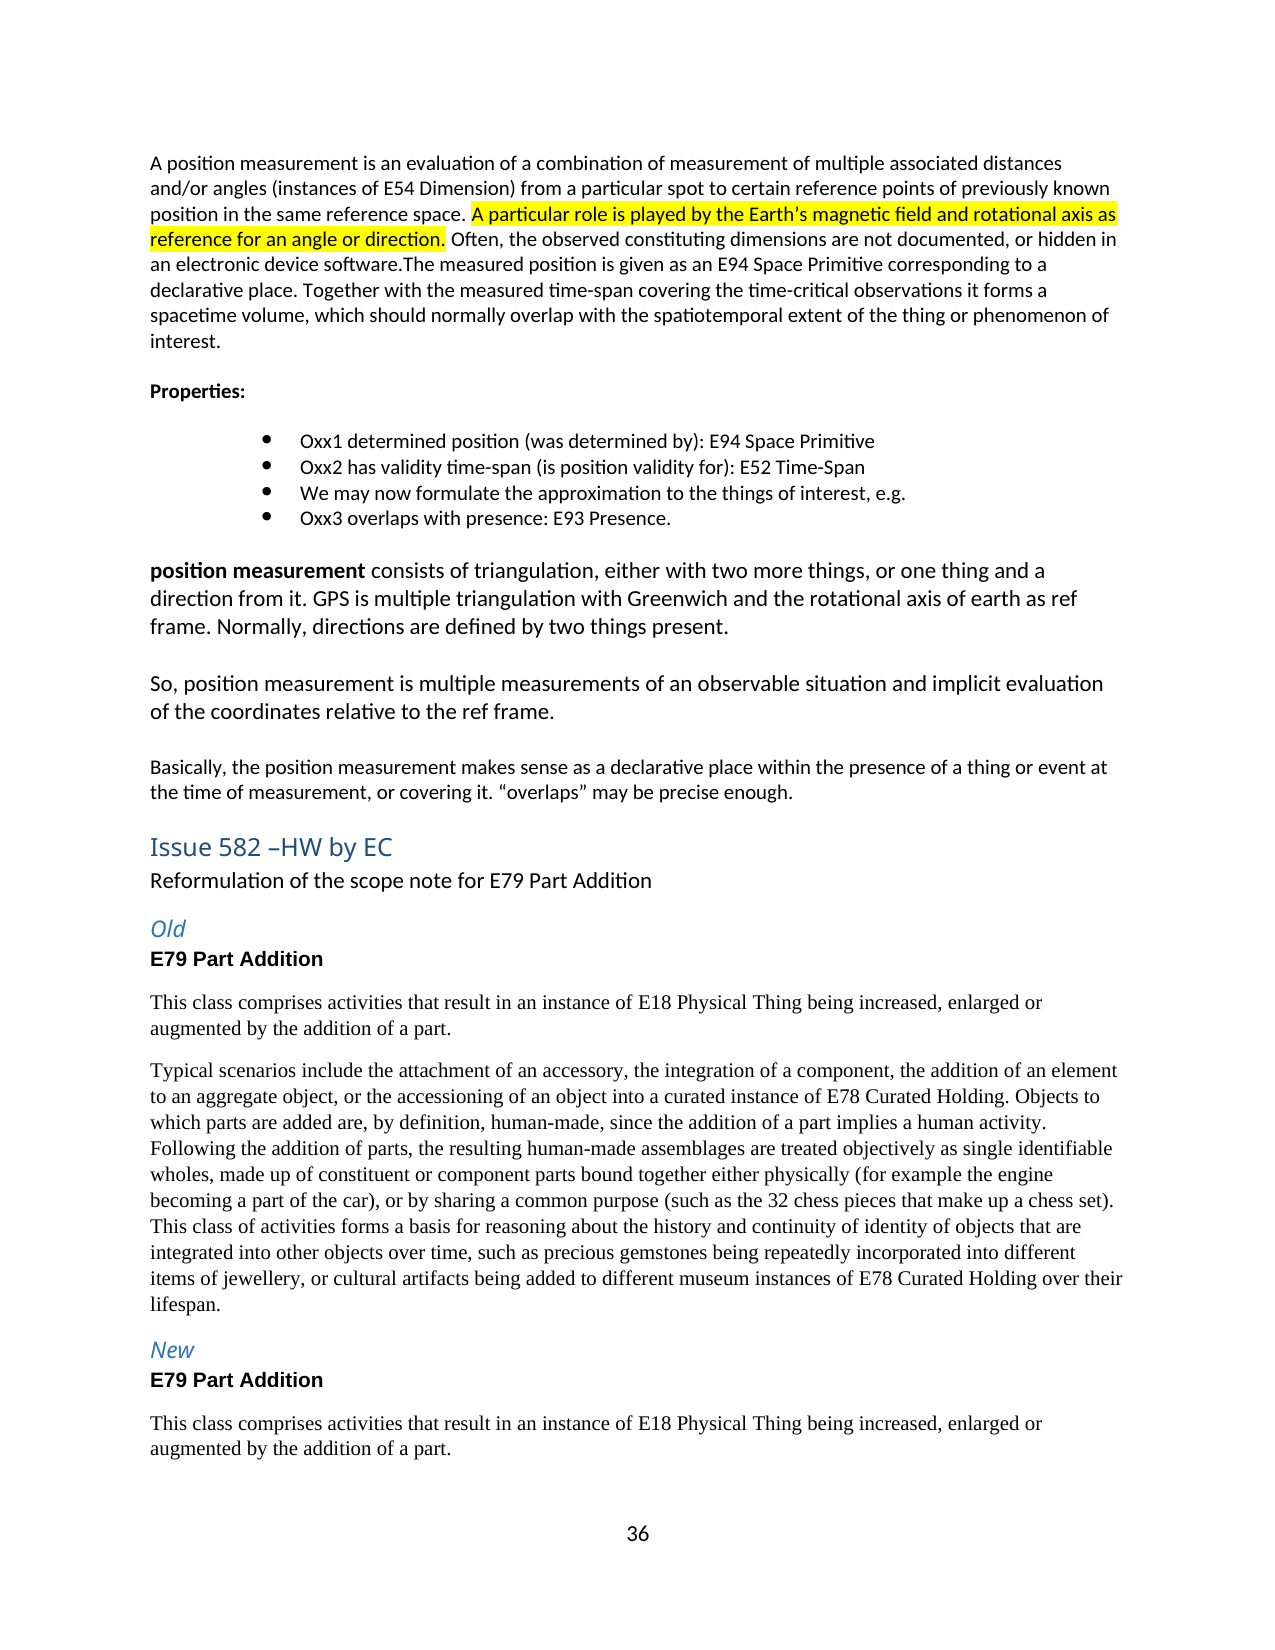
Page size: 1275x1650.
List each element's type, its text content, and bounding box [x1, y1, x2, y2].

text This class comprises activities that result in an instance of E18 Physical Thing being increased, enlarged or augmented by the addition of a part. [150, 989, 1125, 1039]
text position measurement consists of triangulation, either with two more things, or one thing and a direction from it. GPS is multiple triangulation with Greenwich and the rotational axis of earth as ref frame. Normally, directions are defined by two things present. [150, 556, 1125, 640]
subtitle Old [150, 913, 1125, 944]
text Reformulation of the scope note for E79 Part Addition [150, 866, 1125, 894]
text E79 Part Addition [150, 947, 1125, 971]
list We may now formulate the approximation to the things of interest, e.g. [262, 480, 1125, 506]
list Oxx3 overlaps with presence: E93 Presence. [262, 506, 1125, 531]
text E79 Part Addition [150, 1368, 1125, 1392]
text A position measurement is an evaluation of a combination of measurement of multiple associated distances and/or angles (instances of E54 Dimension) from a particular spot to certain reference points of previously known position in the same reference space. A particular role is played by the Earth’s magnetic field and rotational axis as reference for an angle or direction. Often, the observed constituting dimensions are not documented, or hidden in an electronic device software.The measured position is given as an E94 Space Primitive corresponding to a declarative place. Together with the measured time-span covering the time-critical observations it forms a spacetime volume, which should normally overlap with the spatiotemporal extent of the thing or phenomenon of interest. [150, 150, 1125, 353]
text Basically, the position measurement makes sense as a declarative place within the presence of a thing or event at the time of measurement, or covering it. “overlaps” may be precise enough. [150, 754, 1125, 805]
list Oxx1 determined position (was determined by): E94 Space Primitive [262, 429, 1125, 454]
list Oxx2 has validity time-span (is position validity for): E52 Time-Span [262, 454, 1125, 480]
subtitle Issue 582 –HW by EC [150, 830, 1125, 864]
text Properties: [150, 378, 1125, 404]
subtitle New [150, 1334, 1125, 1365]
text This class comprises activities that result in an instance of E18 Physical Thing being increased, enlarged or augmented by the addition of a part. [150, 1410, 1125, 1460]
text So, position measurement is multiple measurements of an observable situation and implicit evaluation of the coordinates relative to the ref frame. [150, 669, 1125, 725]
text Typical scenarios include the attachment of an accessory, the integration of a component, the addition of an element to an aggregate object, or the accessioning of an object into a curated instance of E78 Curated Holding. Objects to which parts are added are, by definition, human-made, since the addition of a part implies a human activity. Following the addition of parts, the resulting human-made assemblages are treated objectively as single identifiable wholes, made up of constituent or component parts bound together either physically (for example the engine becoming a part of the car), or by sharing a common purpose (such as the 32 chess pieces that make up a chess set). This class of activities forms a basis for reasoning about the history and continuity of identity of objects that are integrated into other objects over time, such as precious gemstones being repeatedly incorporated into different items of jewellery, or cultural artifacts being added to different museum instances of E78 Curated Holding over their lifespan. [150, 1058, 1125, 1316]
